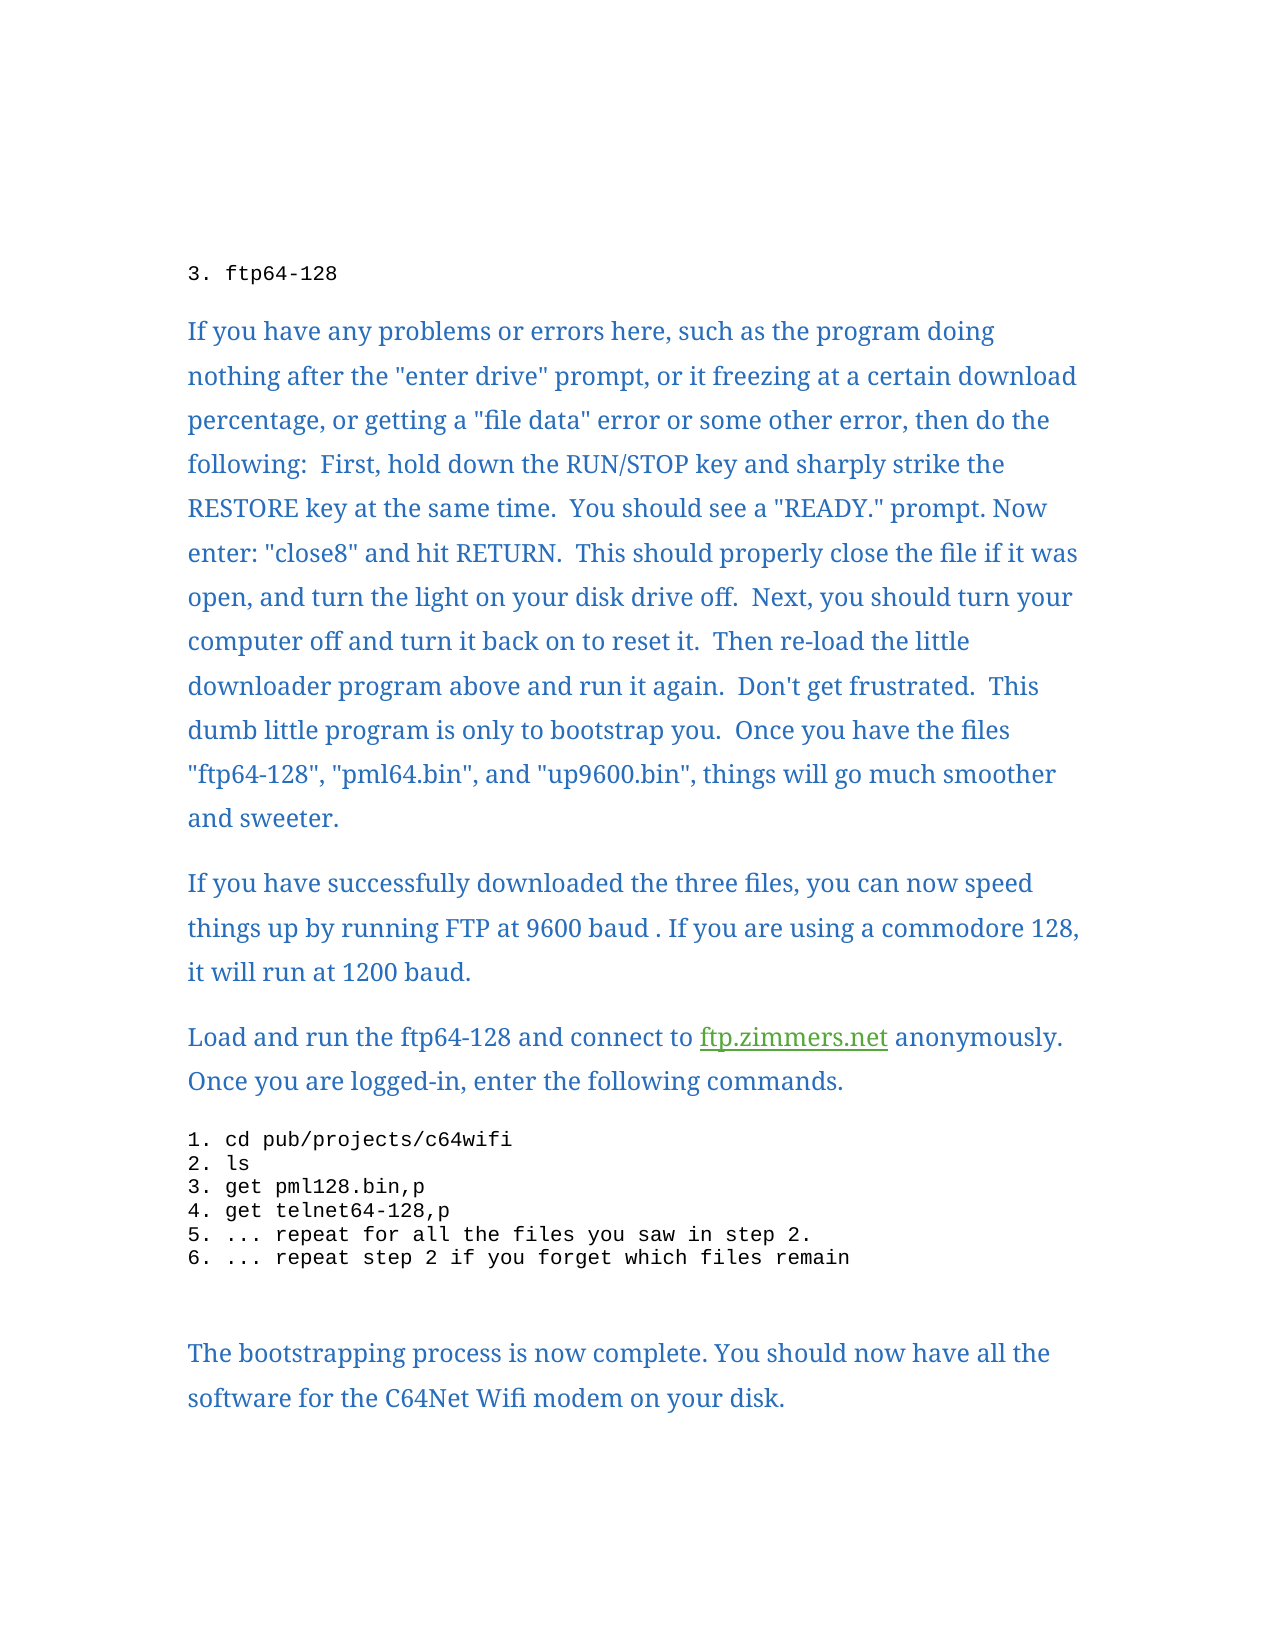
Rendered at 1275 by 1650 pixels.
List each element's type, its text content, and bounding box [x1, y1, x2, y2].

text If you have any problems or errors here, such as the program doing nothing after the "enter drive" prompt, or it freezing at a certain download percentage, or getting a "file data" error or some other error, then do the following: First, hold down the RUN/STOP key and sharply strike the RESTORE key at the same time. You should see a "READY." prompt. Now enter: "close8" and hit RETURN. This should properly close the file if it was open, and turn the light on your disk drive off. Next, you should turn your computer off and turn it back on to reset it. Then re-load the little downloader program above and run it again. Don't get frustrated. This dumb little program is only to bootstrap you. Once you have the files "ftp64-128", "pml64.bin", and "up9600.bin", things will go much smoother and sweeter. [187, 314, 1087, 835]
text The bootstrapping process is now complete. You should now have all the software for the C64Net Wifi modem on your disk. [187, 1336, 1087, 1414]
text Load and run the ftp64-128 and connect to ftp.zimmers.net anonymously. Once you are logged-in, enter the following commands. [187, 1020, 1087, 1098]
text 3. ftp64-128 [187, 262, 1087, 286]
text 2. ls [187, 1153, 1087, 1176]
text 1. cd pub/projects/c64wifi [187, 1129, 1087, 1153]
text 4. get telnet64-128,p [187, 1200, 1087, 1224]
text 5. ... repeat for all the files you saw in step 2. [187, 1224, 1087, 1247]
text 3. get pml128.bin,p [187, 1176, 1087, 1200]
text 6. ... repeat step 2 if you forget which files remain [187, 1247, 1087, 1271]
text If you have successfully downloaded the three files, you can now speed things up by running FTP at 9600 baud . If you are using a commodore 128, it will run at 1200 baud. [187, 866, 1087, 989]
